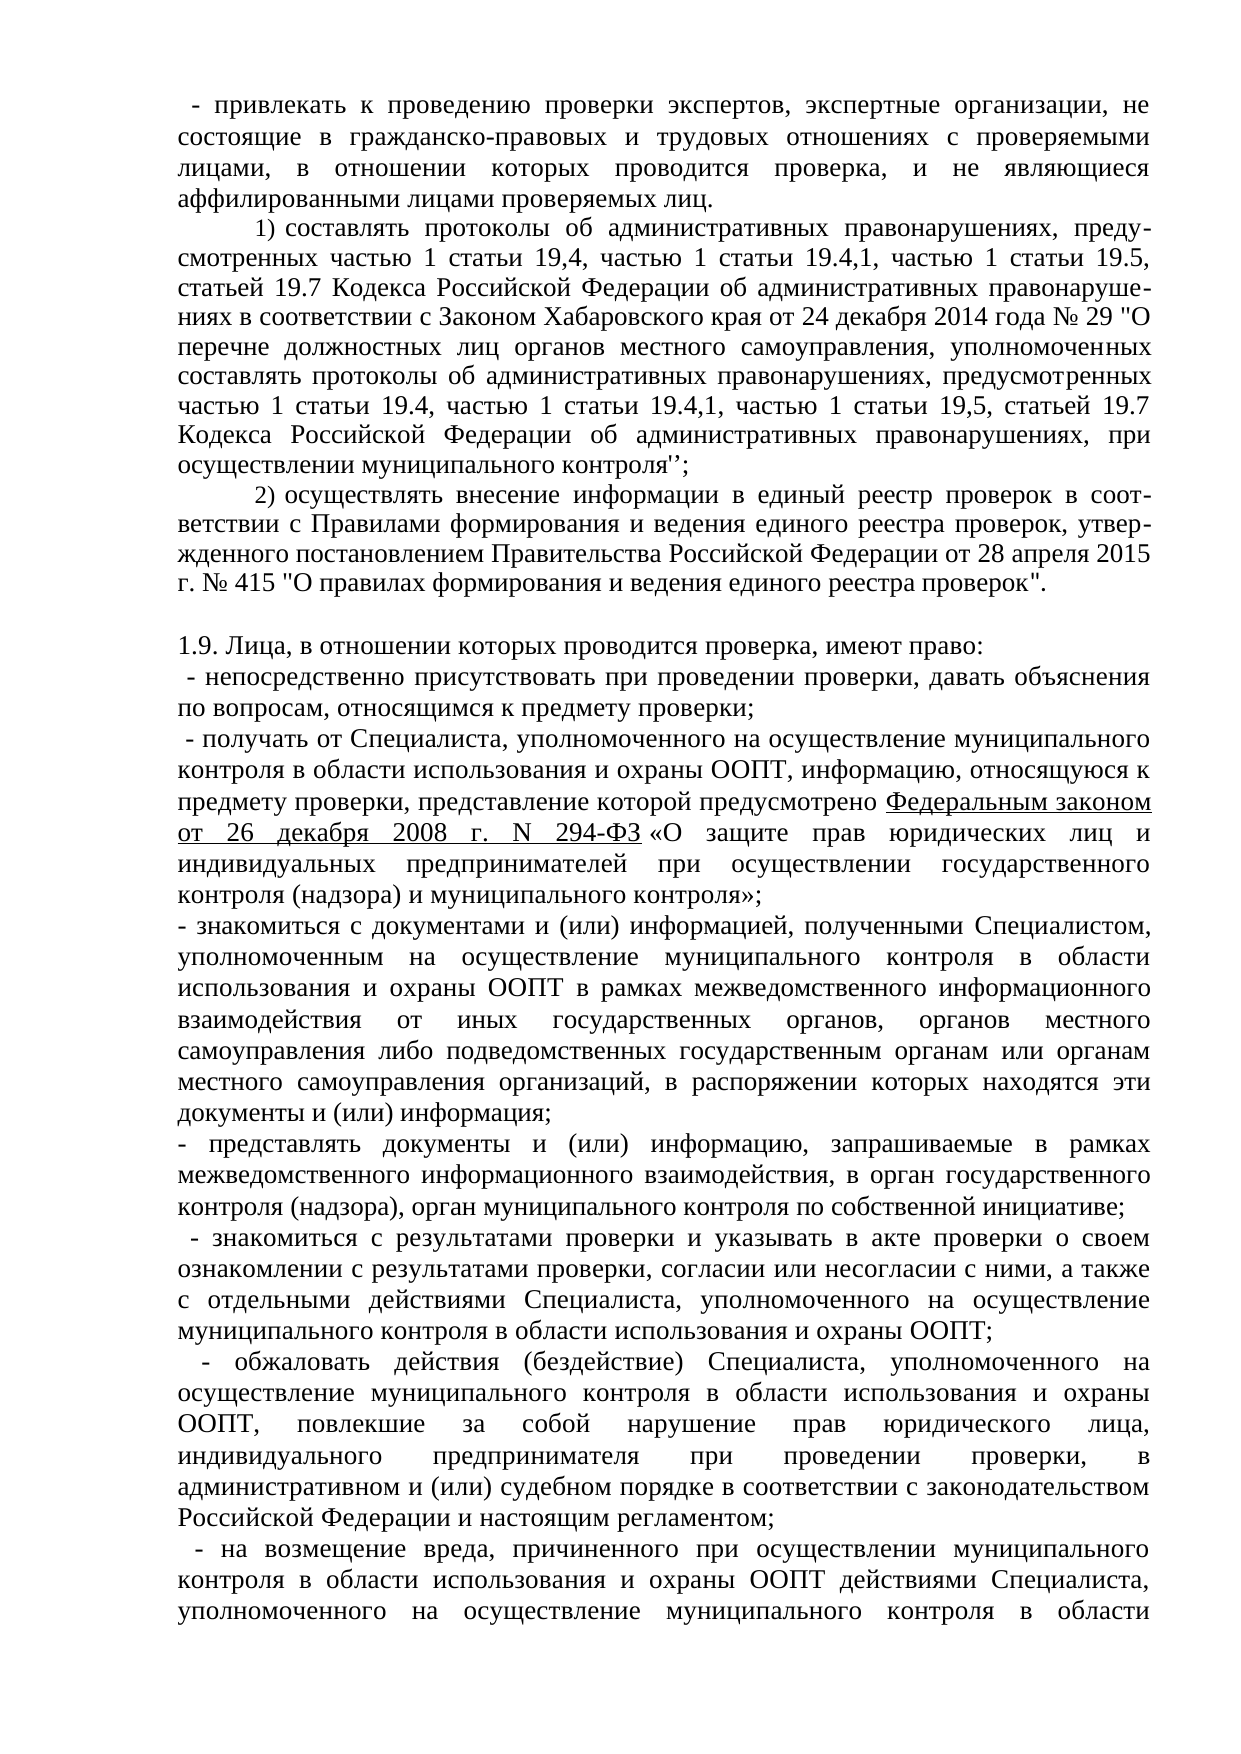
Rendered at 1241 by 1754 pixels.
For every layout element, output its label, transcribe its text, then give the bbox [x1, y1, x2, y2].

text - обжаловать действия (бездействие) Специалиста, уполномоченного на осуществление муниципального контроля в области использования и охраны ООПТ, повлекшие за собой нарушение прав юридического лица, индивидуального предпринимателя при проведении проверки, в административном и (или) судебном порядке в соответствии с законодательством Российской Федерации и настоящим регламентом; [177, 1345, 1152, 1532]
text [177, 1532, 1152, 1626]
text - представлять документы и (или) информацию, запрашиваемые в рамках межведомственного информационного взаимодействия, в орган государственного контроля (надзора), орган муниципального контроля по собственной инициативе; [177, 1127, 1152, 1221]
text - знакомиться с документами и (или) информацией, полученными Специалистом, уполномоченным на осуществление муниципального контроля в области использования и охраны ООПТ в рамках межведомственного информационного взаимодействия от иных государственных органов, органов местного самоуправления либо подведомственных государственным органам или органам местного самоуправления организаций, в распоряжении которых находятся эти документы и (или) информация; [177, 909, 1152, 1127]
list осуществлять внесение информации в единый реестр проверок в соответствии с Правилами формирования и ведения единого реестра проверок, утвержденного постановлением Правительства Российской Федерации от 28 апреля 2015 г. № 415 "О правилах формирования и ведения единого реестра проверок". [177, 479, 1152, 598]
text - привлекать к проведению проверки экспертов, экспертные организации, не состоящие в гражданско-правовых и трудовых отношениях с проверяемыми лицами, в отношении которых проводится проверка, и не являющиеся аффилированными лицами проверяемых лиц. [177, 89, 1152, 213]
text - непосредственно присутствовать при проведении проверки, давать объяснения по вопросам, относящимся к предмету проверки; [177, 660, 1152, 722]
text - получать от Специалиста, уполномоченного на осуществление муниципального контроля в области использования и охраны ООПТ, информацию, относящуюся к предмету проверки, представление которой предусмотрено Федеральным законом от 26 декабря 2008 г. N 294-ФЗ «О защите прав юридических лиц и индивидуальных предпринимателей при осуществлении государственного контроля (надзора) и муниципального контроля»; [177, 722, 1152, 909]
list составлять протоколы об административных правонарушениях, предусмотренных частью 1 статьи 19,4, частью 1 статьи 19.4,1, частью 1 статьи 19.5, статьей 19.7 Кодекса Российской Федерации об административных правонарушениях в соответствии с Законом Хабаровского края от 24 декабря 2014 года № 29 "О перечне должностных лиц органов местного самоуправления, уполномоченных составлять протоколы об административных правонарушениях, предусмотренных частью 1 статьи 19.4, частью 1 статьи 19.4,1, частью 1 статьи 19,5, статьей 19.7 Кодекса Российской Федерации об административных правонарушениях, при осуществлении муниципального контроля'’; [177, 213, 1152, 479]
text 1.9. Лица, в отношении которых проводится проверка, имеют право: [177, 629, 1152, 660]
text - знакомиться с результатами проверки и указывать в акте проверки о своем ознакомлении с результатами проверки, согласии или несогласии с ними, а также с отдельными действиями Специалиста, уполномоченного на осуществление муниципального контроля в области использования и охраны ООПТ; [177, 1221, 1152, 1345]
